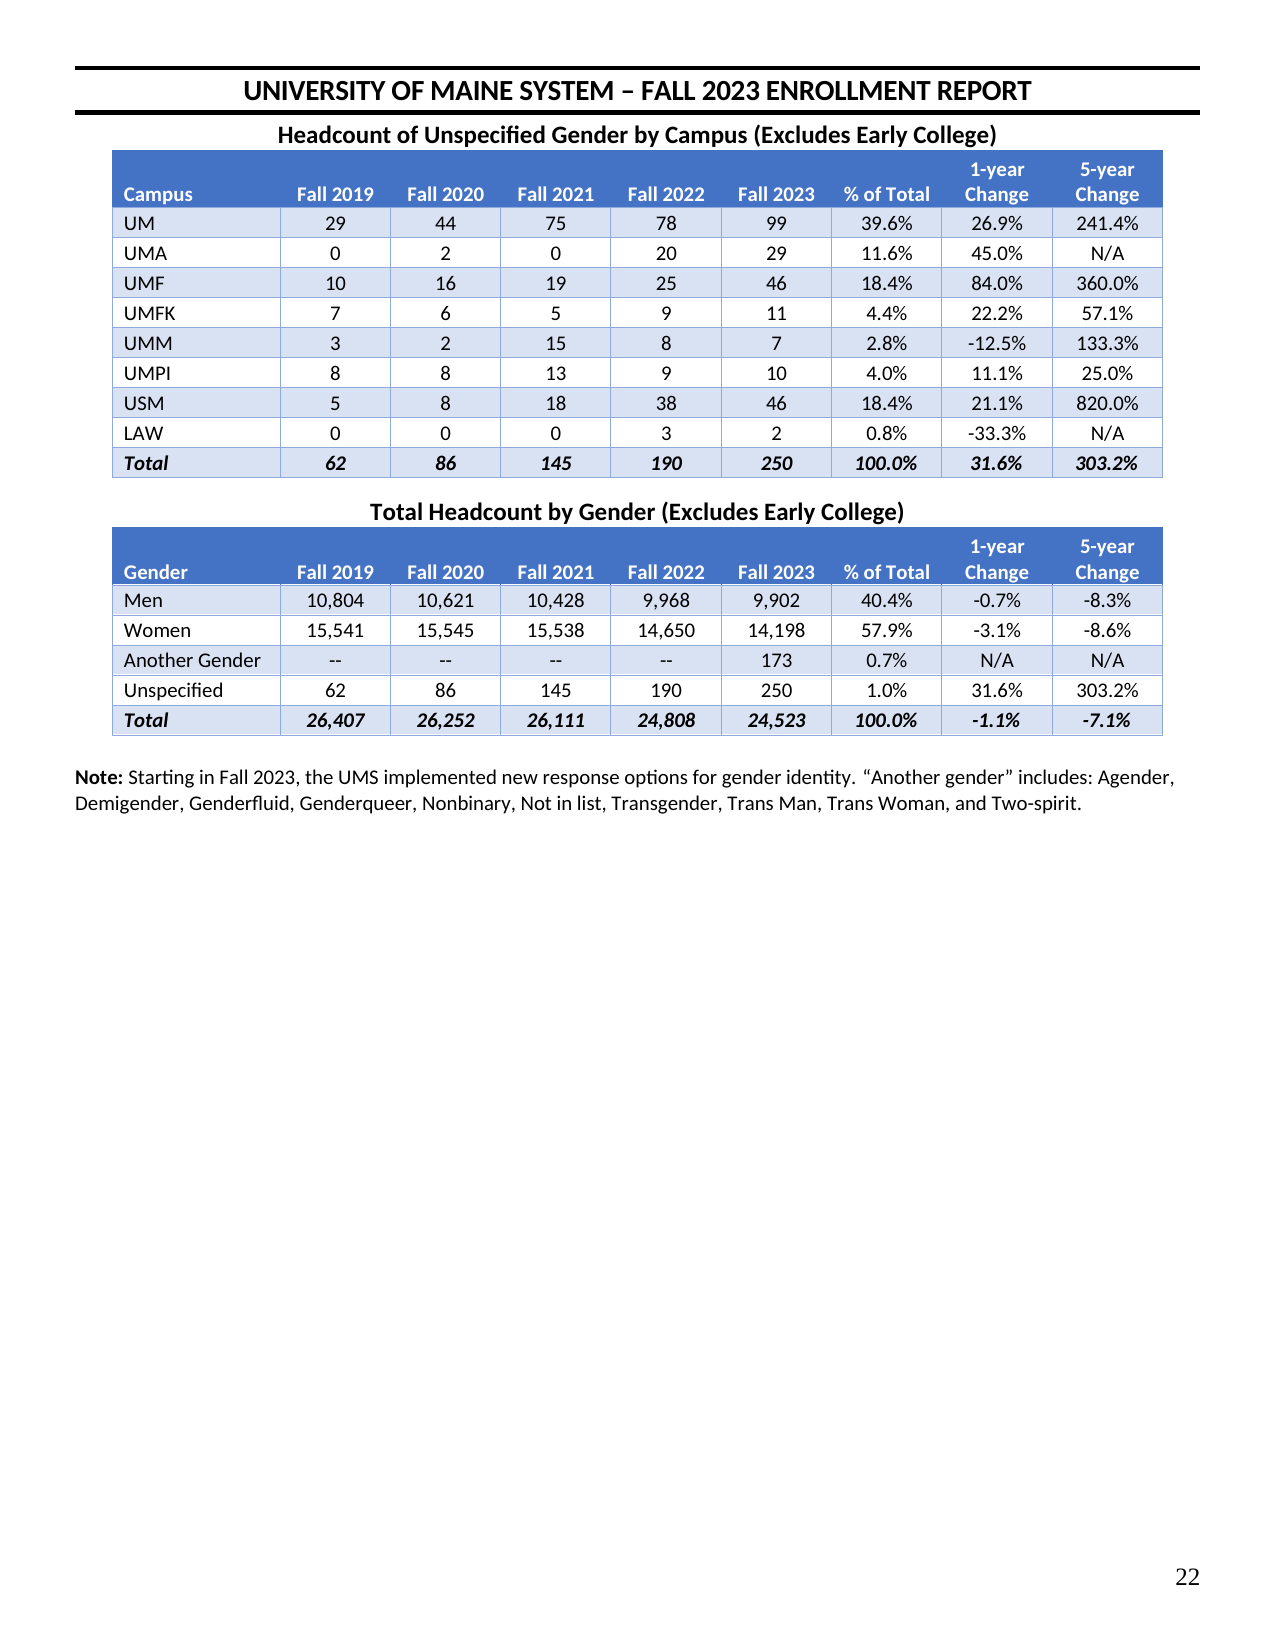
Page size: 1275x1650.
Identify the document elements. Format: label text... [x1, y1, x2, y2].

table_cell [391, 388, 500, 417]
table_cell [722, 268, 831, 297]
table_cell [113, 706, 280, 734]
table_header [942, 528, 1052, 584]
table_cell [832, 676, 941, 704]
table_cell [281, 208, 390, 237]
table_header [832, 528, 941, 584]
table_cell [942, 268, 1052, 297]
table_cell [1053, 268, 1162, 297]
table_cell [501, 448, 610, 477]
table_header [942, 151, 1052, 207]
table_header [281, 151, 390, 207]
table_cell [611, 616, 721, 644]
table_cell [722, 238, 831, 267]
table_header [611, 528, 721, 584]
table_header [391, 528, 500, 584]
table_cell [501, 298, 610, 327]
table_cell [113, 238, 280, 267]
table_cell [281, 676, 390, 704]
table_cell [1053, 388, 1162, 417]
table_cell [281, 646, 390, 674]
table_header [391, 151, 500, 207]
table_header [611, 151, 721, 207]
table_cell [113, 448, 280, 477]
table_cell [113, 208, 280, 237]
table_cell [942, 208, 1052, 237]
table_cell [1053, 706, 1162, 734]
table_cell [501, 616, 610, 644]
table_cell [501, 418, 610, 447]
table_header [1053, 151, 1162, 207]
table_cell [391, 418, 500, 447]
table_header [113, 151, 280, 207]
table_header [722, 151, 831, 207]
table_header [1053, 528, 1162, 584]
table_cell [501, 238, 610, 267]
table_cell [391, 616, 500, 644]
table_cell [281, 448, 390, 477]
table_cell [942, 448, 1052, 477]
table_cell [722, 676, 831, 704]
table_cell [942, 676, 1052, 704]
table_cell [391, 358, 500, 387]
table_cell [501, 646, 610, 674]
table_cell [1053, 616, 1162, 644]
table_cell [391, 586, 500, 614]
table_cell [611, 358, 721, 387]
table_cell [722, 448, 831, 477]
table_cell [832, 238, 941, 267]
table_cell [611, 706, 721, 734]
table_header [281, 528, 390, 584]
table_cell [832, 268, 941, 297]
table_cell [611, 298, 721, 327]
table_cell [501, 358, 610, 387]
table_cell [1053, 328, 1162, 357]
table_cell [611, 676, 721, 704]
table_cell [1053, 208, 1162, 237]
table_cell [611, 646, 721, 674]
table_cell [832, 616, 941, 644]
text Note: Starting in Fall 2023, the UMS implemented new response options for gender identity. “Another gender” includes: Agender, Demigender, Genderfluid, Genderqueer, Nonbinary, Not in list, Transgender, Trans Man, Trans Woman, and Two-spirit. [75, 764, 1200, 815]
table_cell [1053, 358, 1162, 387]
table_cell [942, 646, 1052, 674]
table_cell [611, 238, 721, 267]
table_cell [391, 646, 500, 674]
subtitle Total Headcount by Gender (Excludes Early College) [75, 497, 1200, 527]
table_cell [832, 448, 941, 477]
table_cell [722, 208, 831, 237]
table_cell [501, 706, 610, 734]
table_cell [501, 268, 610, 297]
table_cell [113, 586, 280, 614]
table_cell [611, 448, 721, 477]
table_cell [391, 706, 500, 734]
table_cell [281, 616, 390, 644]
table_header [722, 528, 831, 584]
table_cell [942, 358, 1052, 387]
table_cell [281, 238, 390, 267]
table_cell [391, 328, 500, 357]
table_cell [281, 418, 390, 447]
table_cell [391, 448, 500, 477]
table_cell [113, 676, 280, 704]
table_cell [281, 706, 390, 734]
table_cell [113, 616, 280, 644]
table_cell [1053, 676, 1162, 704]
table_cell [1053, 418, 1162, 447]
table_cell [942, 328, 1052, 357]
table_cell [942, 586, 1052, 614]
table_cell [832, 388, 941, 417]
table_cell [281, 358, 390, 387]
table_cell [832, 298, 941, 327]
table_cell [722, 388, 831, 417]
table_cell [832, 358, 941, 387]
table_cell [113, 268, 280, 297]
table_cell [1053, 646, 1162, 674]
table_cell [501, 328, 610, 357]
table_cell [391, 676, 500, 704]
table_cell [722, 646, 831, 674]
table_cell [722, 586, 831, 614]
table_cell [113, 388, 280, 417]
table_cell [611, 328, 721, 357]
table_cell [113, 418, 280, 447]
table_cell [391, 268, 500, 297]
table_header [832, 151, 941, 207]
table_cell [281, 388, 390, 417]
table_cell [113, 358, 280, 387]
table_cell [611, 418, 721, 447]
subtitle Headcount of Unspecified Gender by Campus (Excludes Early College) [75, 119, 1200, 149]
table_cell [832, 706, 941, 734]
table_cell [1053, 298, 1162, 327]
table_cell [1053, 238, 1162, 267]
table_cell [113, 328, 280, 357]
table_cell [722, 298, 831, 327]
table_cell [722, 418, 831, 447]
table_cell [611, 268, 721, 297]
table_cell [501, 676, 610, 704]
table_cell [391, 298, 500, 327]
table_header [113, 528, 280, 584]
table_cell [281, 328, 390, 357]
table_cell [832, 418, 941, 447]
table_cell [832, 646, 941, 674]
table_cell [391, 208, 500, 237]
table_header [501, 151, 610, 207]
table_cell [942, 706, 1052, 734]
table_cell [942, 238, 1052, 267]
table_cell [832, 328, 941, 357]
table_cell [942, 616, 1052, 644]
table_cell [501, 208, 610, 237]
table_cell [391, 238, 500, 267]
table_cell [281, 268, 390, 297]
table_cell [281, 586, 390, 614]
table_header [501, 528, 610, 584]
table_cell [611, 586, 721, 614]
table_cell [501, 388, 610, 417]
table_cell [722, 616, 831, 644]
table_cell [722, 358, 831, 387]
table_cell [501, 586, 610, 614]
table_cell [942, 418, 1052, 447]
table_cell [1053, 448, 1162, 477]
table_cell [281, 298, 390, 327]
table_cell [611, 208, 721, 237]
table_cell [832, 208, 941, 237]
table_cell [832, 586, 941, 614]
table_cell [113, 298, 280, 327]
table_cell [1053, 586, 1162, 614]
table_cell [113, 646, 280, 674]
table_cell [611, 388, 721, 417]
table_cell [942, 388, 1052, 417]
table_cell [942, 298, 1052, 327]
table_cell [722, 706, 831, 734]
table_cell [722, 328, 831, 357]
